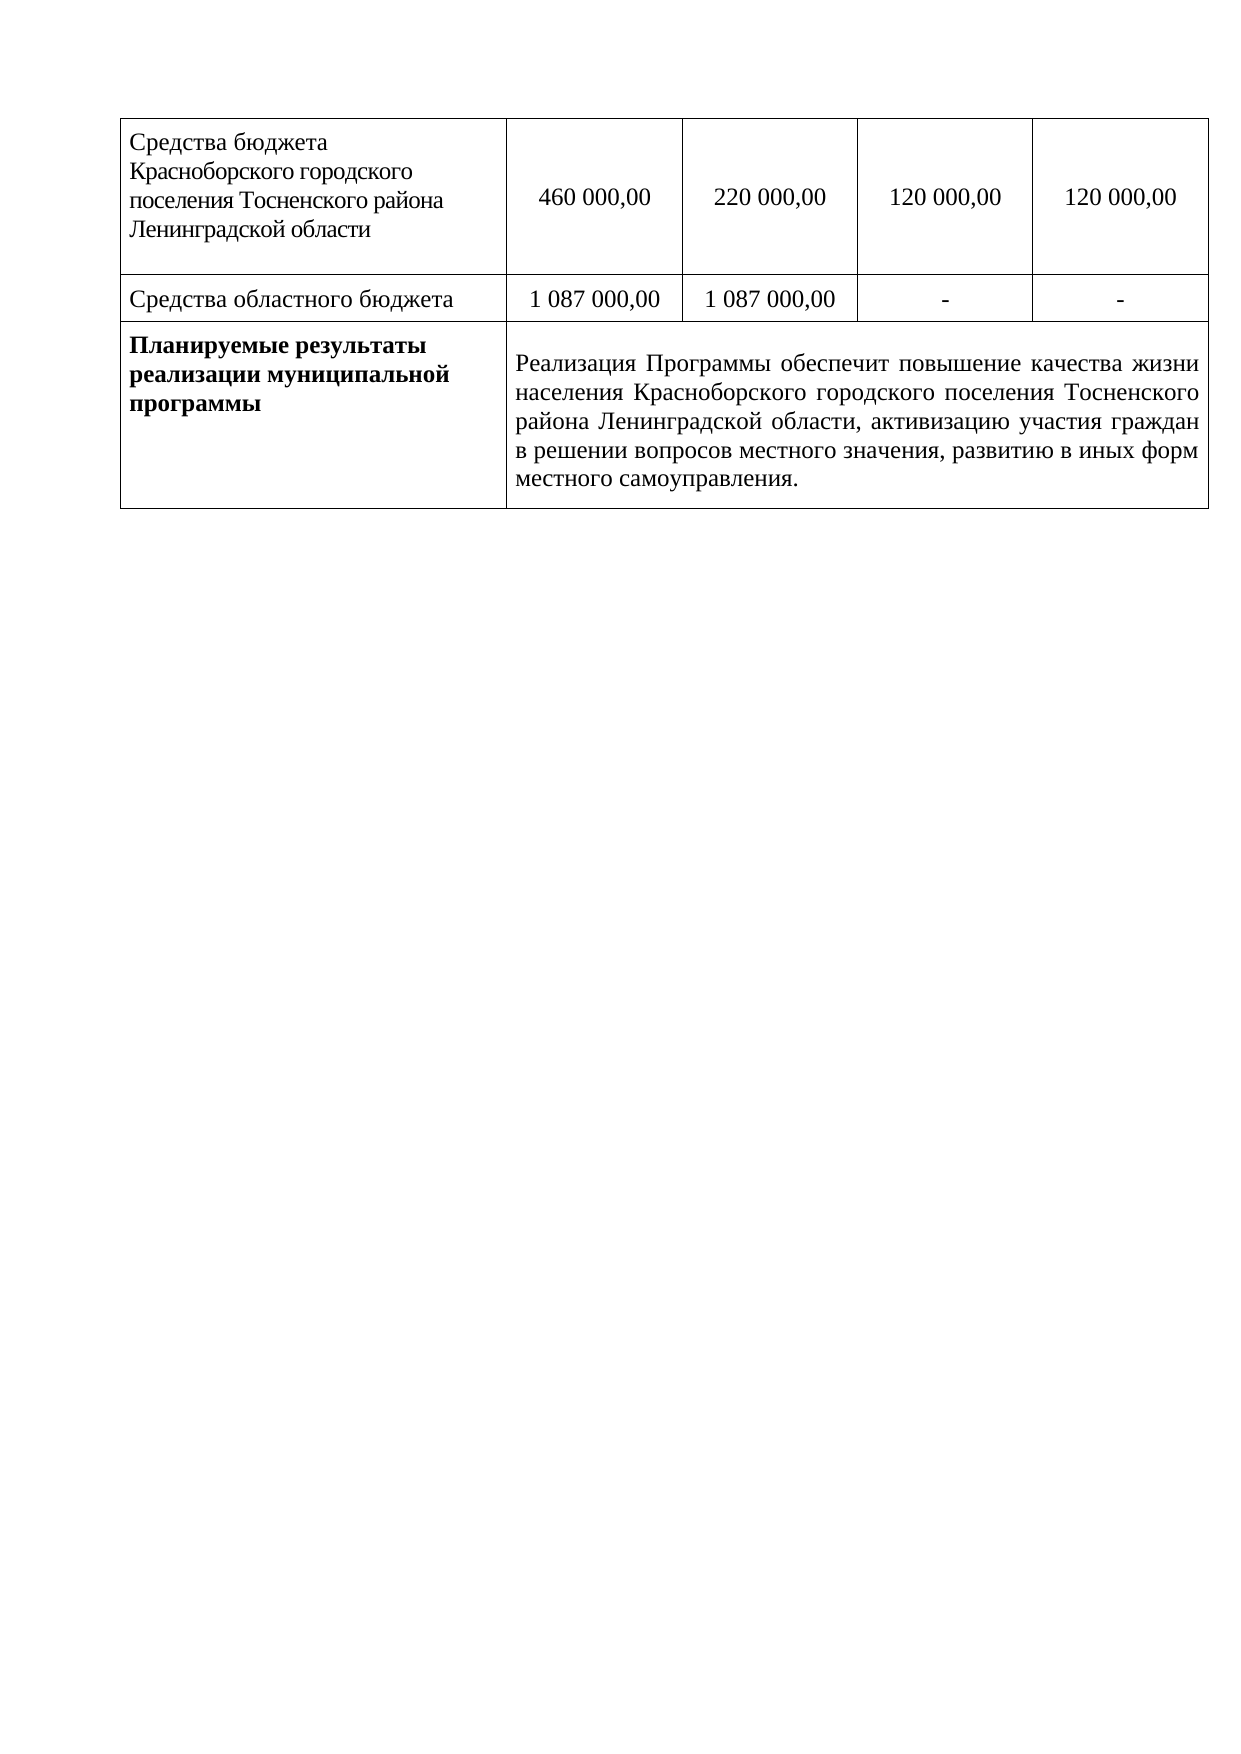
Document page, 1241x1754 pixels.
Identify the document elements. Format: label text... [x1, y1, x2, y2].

table_cell 120 000,00 [1033, 119, 1208, 274]
table_cell - [858, 275, 1032, 321]
table_cell Средства областного бюджета [121, 275, 506, 321]
table_cell 220 000,00 [683, 119, 857, 274]
table_cell 460 000,00 [507, 119, 682, 274]
table_cell 120 000,00 [858, 119, 1032, 274]
table_cell Средства бюджета Красноборского городского поселения Тосненского района Ленинградской области [121, 119, 506, 274]
table_cell Планируемые результаты реализации муниципальной программы [121, 322, 506, 508]
table_cell - [1033, 275, 1208, 321]
table_cell 1 087 000,00 [507, 275, 682, 321]
table_cell 1 087 000,00 [683, 275, 857, 321]
table_cell Реализация Программы обеспечит повышение качества жизни населения Красноборского городского поселения Тосненского района Ленинградской области, активизацию участия граждан в решении вопросов местного значения, развитию в иных форм местного самоуправления. [507, 322, 1208, 508]
